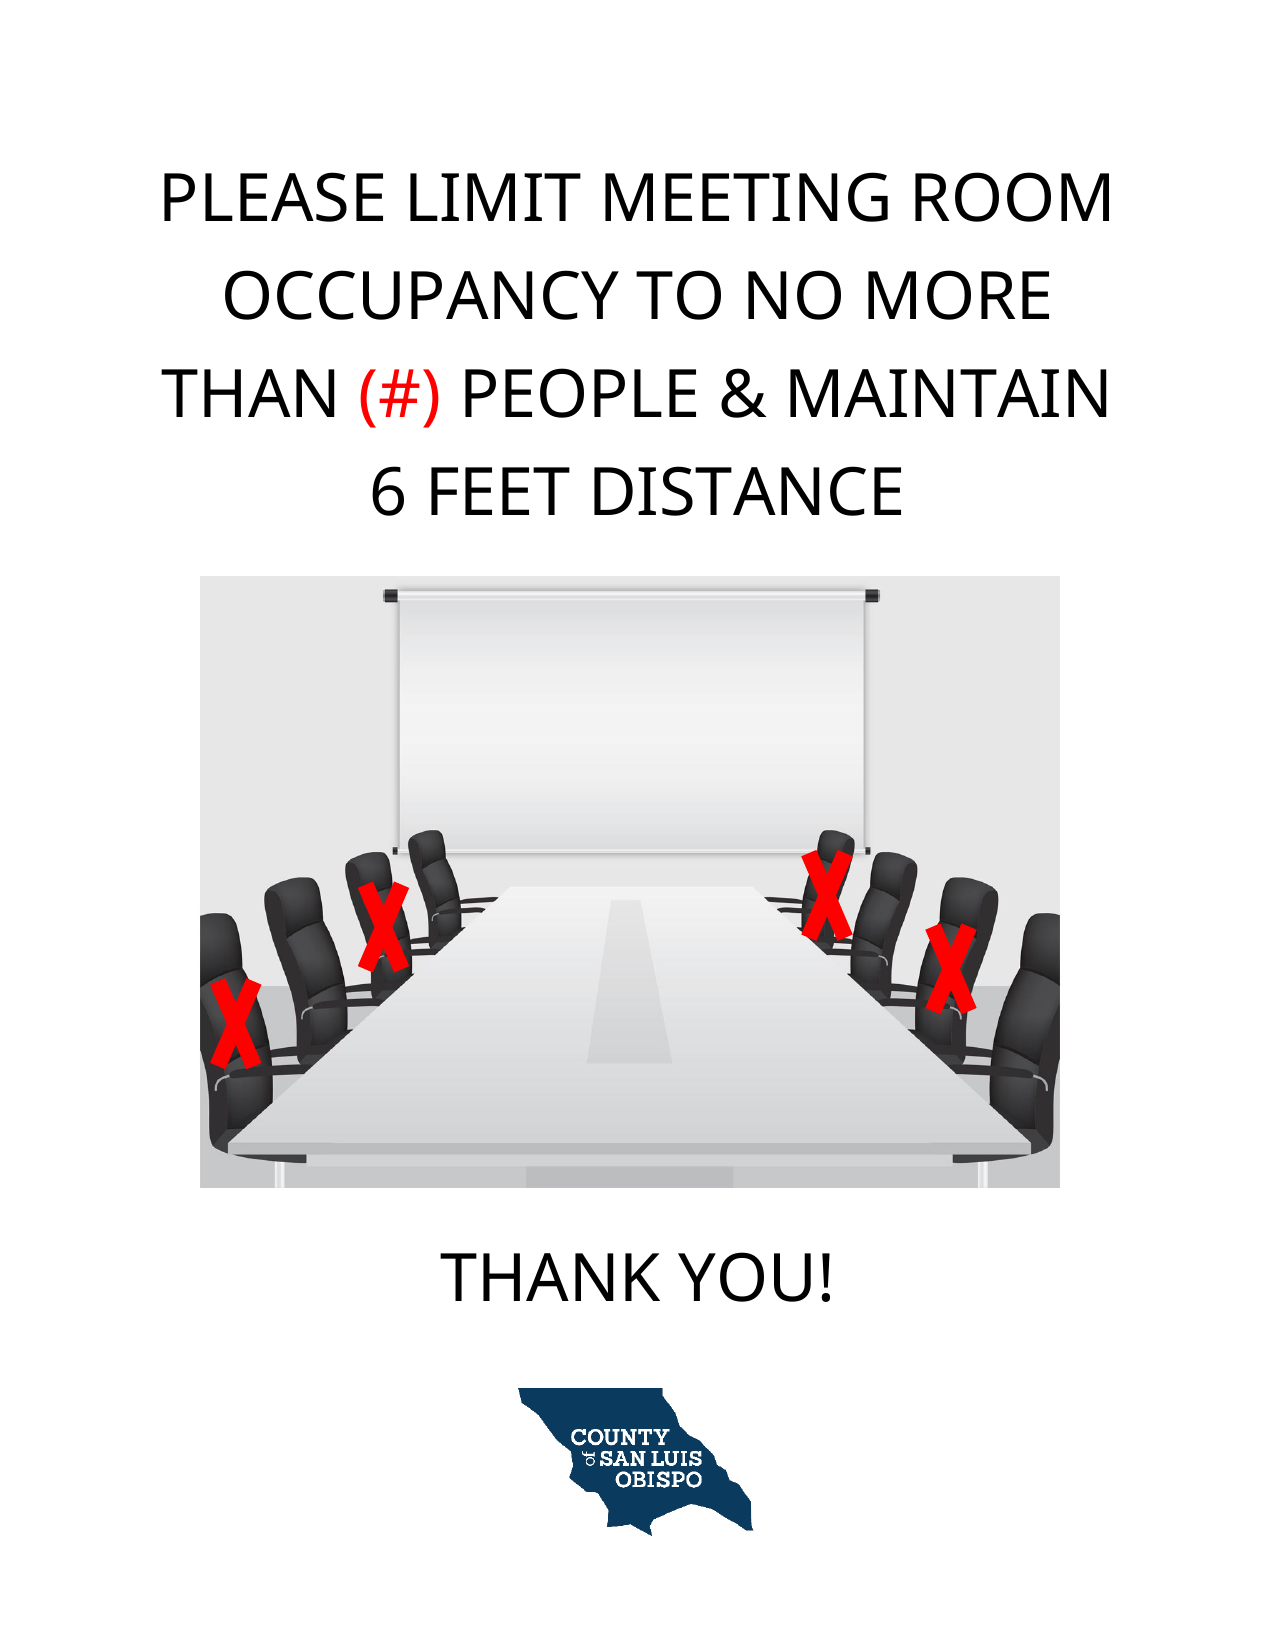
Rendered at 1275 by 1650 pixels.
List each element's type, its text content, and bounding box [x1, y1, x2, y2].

picture [193, 576, 1067, 1188]
picture [472, 1341, 799, 1583]
text PLEASE LIMIT MEETING ROOM OCCUPANCY TO NO MORE THAN (#) PEOPLE & MAINTAIN 6 FEET DISTANCE [150, 150, 1125, 535]
text THANK YOU! [150, 1231, 1125, 1321]
